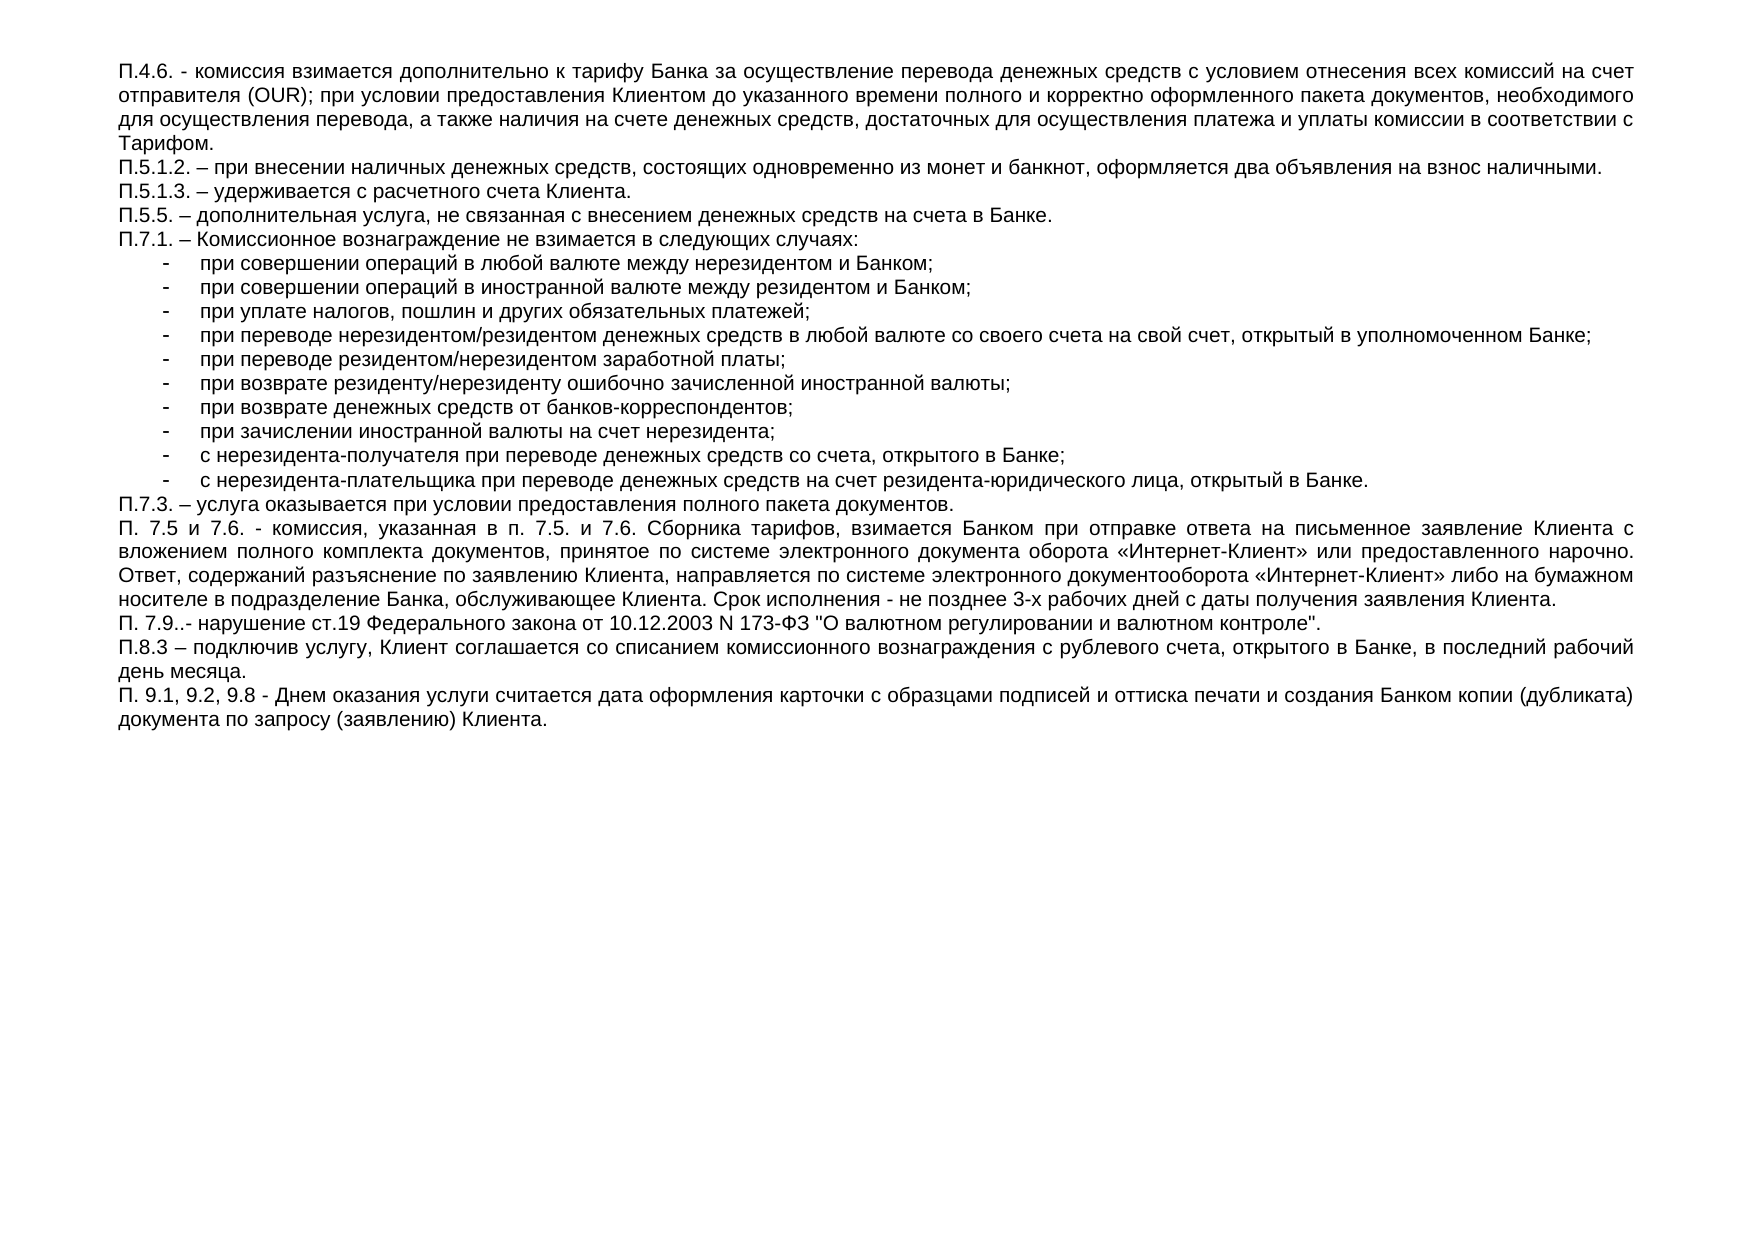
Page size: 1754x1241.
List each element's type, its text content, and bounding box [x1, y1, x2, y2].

list при совершении операций в иностранной валюте между резидентом и Банком; [162, 275, 1636, 299]
text П.5.1.2. – при внесении наличных денежных средств, состоящих одновременно из монет и банкнот, оформляется два объявления на взнос наличными. [118, 155, 1636, 179]
text П.5.5. – дополнительная услуга, не связанная с внесением денежных средств на счета в Банке. [118, 203, 1636, 227]
list при совершении операций в любой валюте между нерезидентом и Банком; [162, 251, 1636, 275]
text П. 7.5 и 7.6. - комиссия, указанная в п. 7.5. и 7.6. Сборника тарифов, взимается Банком при отправке ответа на письменное заявление Клиента с вложением полного комплекта документов, принятое по системе электронного документа оборота «Интернет-Клиент» или предоставленного нарочно. Ответ, содержаний разъяснение по заявлению Клиента, направляется по системе электронного документооборота «Интернет-Клиент» либо на бумажном носителе в подразделение Банка, обслуживающее Клиента. Срок исполнения - не позднее 3-х рабочих дней с даты получения заявления Клиента. [118, 515, 1636, 611]
list при переводе нерезидентом/резидентом денежных средств в любой валюте со своего счета на свой счет, открытый в уполномоченном Банке; [162, 323, 1636, 347]
text П.7.1. – Комиссионное вознаграждение не взимается в следующих случаях: [118, 227, 1636, 251]
list при переводе резидентом/нерезидентом заработной платы; [162, 347, 1636, 371]
list с нерезидента-плательщика при переводе денежных средств на счет резидента-юридического лица, открытый в Банке. [162, 467, 1636, 491]
text П.5.1.3. – удерживается с расчетного счета Клиента. [118, 179, 1636, 203]
list при возврате денежных средств от банков-корреспондентов; [162, 395, 1636, 419]
text П.4.6. - комиссия взимается дополнительно к тарифу Банка за осуществление перевода денежных средств с условием отнесения всех комиссий на счет отправителя (OUR); при условии предоставления Клиентом до указанного времени полного и корректно оформленного пакета документов, необходимого для осуществления перевода, а также наличия на счете денежных средств, достаточных для осуществления платежа и уплаты комиссии в соответствии с Тарифом. [118, 59, 1636, 155]
text П. 7.9..- нарушение ст.19 Федерального закона от 10.12.2003 N 173-ФЗ "О валютном регулировании и валютном контроле". [118, 611, 1636, 635]
list при зачислении иностранной валюты на счет нерезидента; [162, 419, 1636, 443]
text П.8.3 – подключив услугу, Клиент соглашается со списанием комиссионного вознаграждения с рублевого счета, открытого в Банке, в последний рабочий день месяца. [118, 635, 1636, 683]
list с нерезидента-получателя при переводе денежных средств со счета, открытого в Банке; [162, 443, 1636, 467]
text П.7.3. – услуга оказывается при условии предоставления полного пакета документов. [118, 491, 1636, 515]
list при уплате налогов, пошлин и других обязательных платежей; [162, 299, 1636, 323]
text П. 9.1, 9.2, 9.8 - Днем оказания услуги считается дата оформления карточки с образцами подписей и оттиска печати и создания Банком копии (дубликата) документа по запросу (заявлению) Клиента. [118, 683, 1636, 731]
list при возврате резиденту/нерезиденту ошибочно зачисленной иностранной валюты; [162, 371, 1636, 395]
